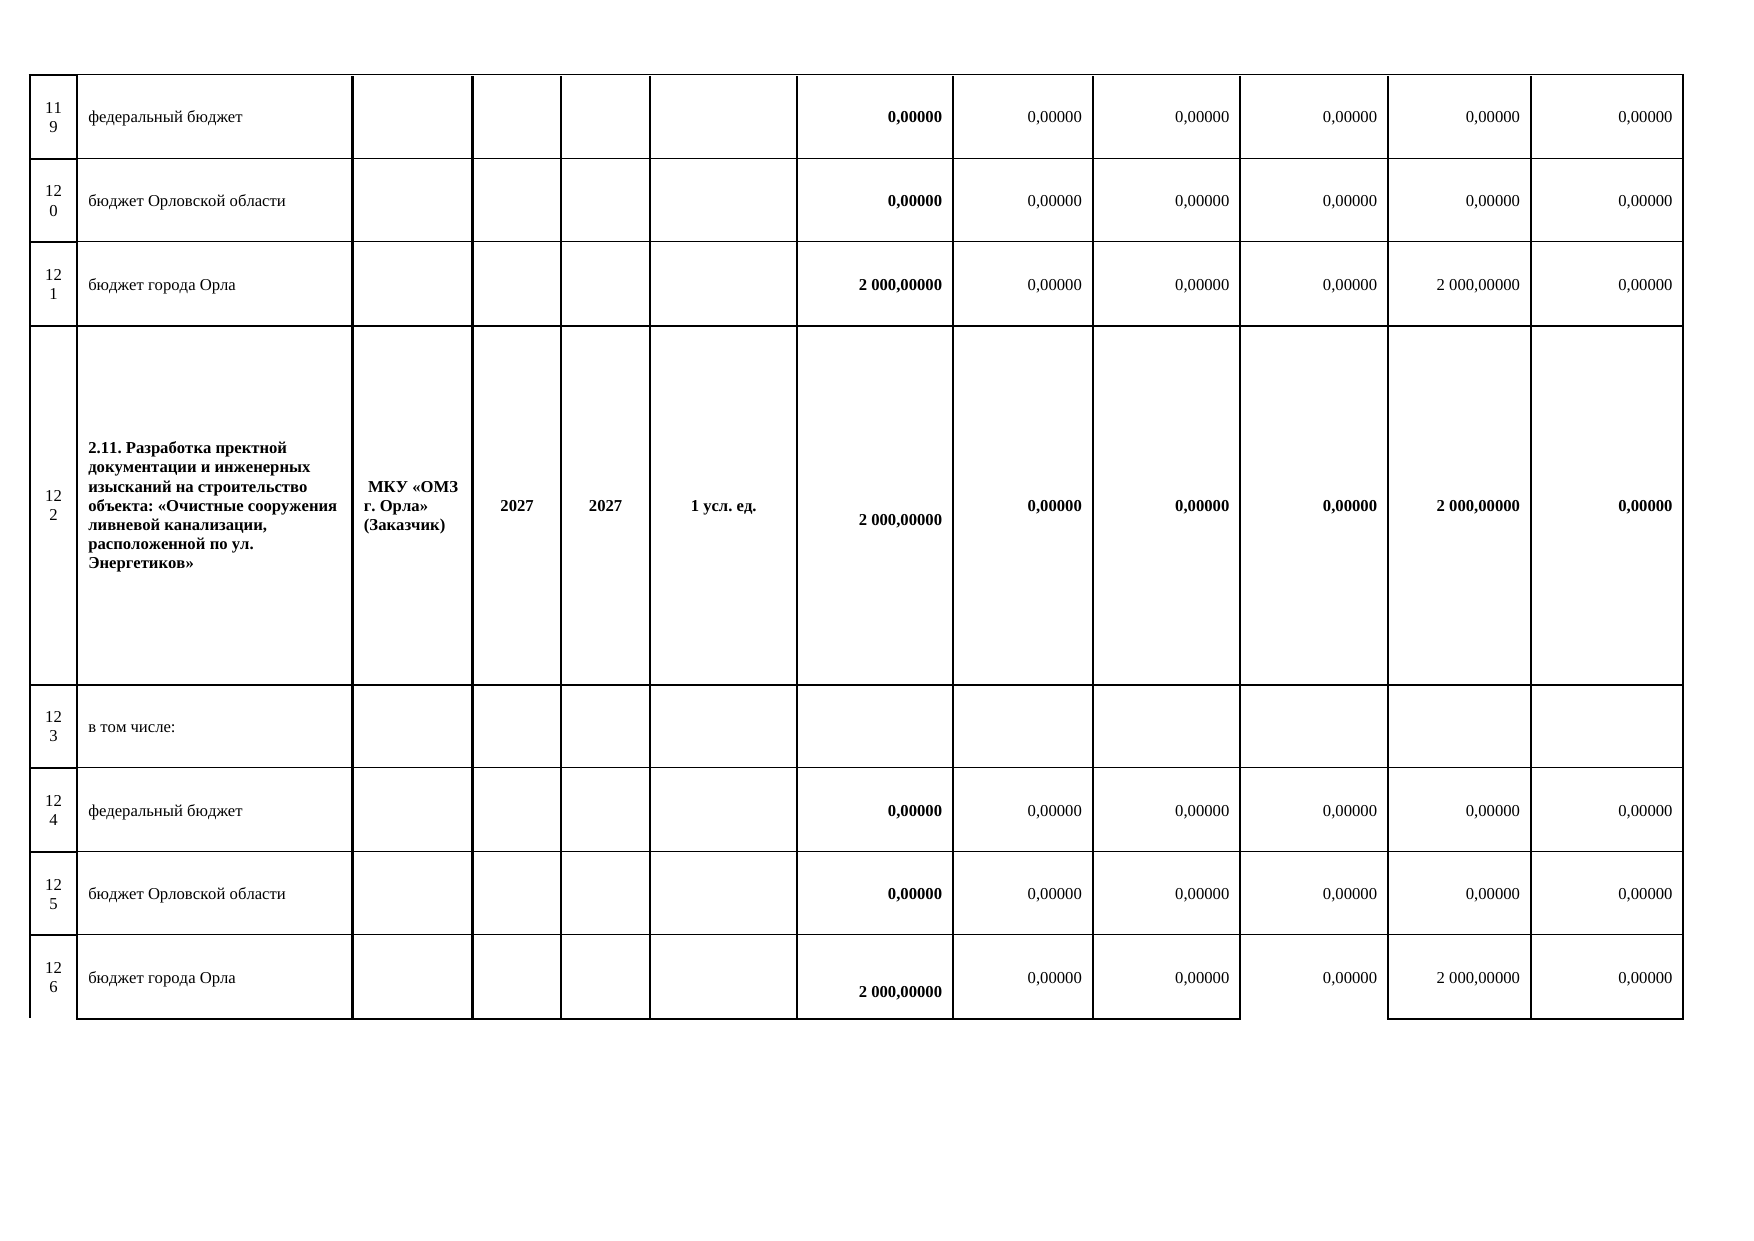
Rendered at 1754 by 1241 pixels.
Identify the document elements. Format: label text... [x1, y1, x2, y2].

table_cell 0,00000 [954, 768, 1092, 851]
table_cell 0,00000 [1532, 159, 1682, 241]
table_cell 0,00000 [1240, 75, 1388, 157]
table_cell 2 000,00000 [1389, 935, 1530, 1018]
table_cell [474, 935, 560, 1018]
table_cell 0,00000 [1241, 327, 1387, 683]
table_cell [354, 686, 471, 767]
table_cell [354, 935, 471, 1018]
table_cell бюджет города Орла [78, 242, 351, 325]
table_cell [474, 159, 560, 241]
table_cell 0,00000 [1388, 75, 1531, 157]
table_cell 119 [31, 76, 76, 157]
table_cell 2 000,00000 [1389, 242, 1530, 325]
table_cell [651, 768, 796, 851]
table_cell 0,00000 [1094, 768, 1239, 851]
table_cell 0,00000 [1389, 159, 1530, 241]
table_cell 0,00000 [1532, 852, 1682, 934]
table_cell 0,00000 [1389, 768, 1530, 851]
table_cell [562, 159, 649, 241]
table_cell 0,00000 [954, 935, 1092, 1018]
table_cell 2 000,00000 [798, 327, 952, 683]
table_cell 2 000,00000 [798, 935, 952, 1018]
table_cell 0,00000 [798, 768, 952, 851]
table_cell [651, 852, 796, 934]
table_cell [354, 242, 471, 325]
table_cell [1389, 686, 1530, 767]
table_cell [474, 686, 560, 767]
table_cell МКУ «ОМЗ г. Орла» (Заказчик) [354, 327, 471, 683]
table_cell 0,00000 [1241, 242, 1387, 325]
table_cell 0,00000 [1093, 75, 1240, 157]
table_cell [354, 159, 471, 241]
table_cell 2027 [474, 327, 560, 683]
table_cell 120 [31, 160, 76, 241]
table_cell [562, 242, 649, 325]
table_cell [561, 75, 649, 157]
table_cell бюджет Орловской области [78, 852, 351, 934]
table_cell 122 [31, 327, 76, 683]
table_cell бюджет города Орла [78, 935, 351, 1018]
table_cell 123 [31, 686, 76, 767]
table_cell 0,00000 [1094, 242, 1239, 325]
table_cell 0,00000 [953, 75, 1093, 157]
table_cell [1241, 686, 1387, 767]
table_cell 0,00000 [1241, 159, 1387, 241]
table_cell 2027 [562, 327, 649, 683]
table_cell 124 [31, 769, 76, 851]
table_cell 0,00000 [1532, 768, 1682, 851]
table_cell [651, 242, 796, 325]
table_cell 0,00000 [1094, 935, 1239, 1018]
table_cell 0,00000 [1531, 75, 1682, 157]
table_cell 121 [31, 243, 76, 325]
table_cell 0,00000 [1389, 852, 1530, 934]
table_cell [562, 935, 649, 1018]
table_cell 0,00000 [954, 327, 1092, 683]
table_cell 0,00000 [1532, 242, 1682, 325]
table_cell 0,00000 [1241, 852, 1387, 934]
table_cell [651, 686, 796, 767]
table_cell 0,00000 [954, 852, 1092, 934]
table_cell 2 000,00000 [1389, 327, 1530, 683]
table_cell 0,00000 [1094, 852, 1239, 934]
table_cell [354, 768, 471, 851]
table_cell 0,00000 [1532, 935, 1682, 1018]
table_cell 0,00000 [1241, 768, 1387, 851]
table_cell [562, 852, 649, 934]
table_cell [650, 75, 797, 157]
table_cell 1 усл. ед. [651, 327, 796, 683]
table_cell 0,00000 [797, 75, 953, 157]
table_cell 2 000,00000 [798, 242, 952, 325]
table_cell [562, 768, 649, 851]
table_cell 0,00000 [954, 242, 1092, 325]
table_cell [474, 242, 560, 325]
table_cell [354, 852, 471, 934]
table_cell 0,00000 [1532, 327, 1682, 683]
table_cell [1532, 686, 1682, 767]
table_cell [1094, 686, 1239, 767]
table_cell в том числе: [78, 686, 351, 767]
table_cell федеральный бюджет [78, 75, 352, 157]
table_cell [562, 686, 649, 767]
table_cell 0,00000 [798, 159, 952, 241]
table_cell федеральный бюджет [78, 768, 351, 851]
table_cell [651, 159, 796, 241]
table_cell бюджет Орловской области [78, 159, 351, 241]
table_cell 0,00000 [798, 852, 952, 934]
table_cell [474, 852, 560, 934]
table_cell 0,00000 [1094, 327, 1239, 683]
table_cell 0,00000 [1094, 159, 1239, 241]
table_cell [473, 75, 561, 157]
table_cell [798, 686, 952, 767]
table_cell [954, 686, 1092, 767]
table_cell 126 [31, 936, 76, 1018]
table_cell 2.11. Разработка пректной документации и инженерных изысканий на строительство объекта: «Очистные сооружения ливневой канализации, расположенной по ул. Энергетиков» [78, 327, 351, 683]
table_cell [474, 768, 560, 851]
table_cell 125 [31, 853, 76, 934]
table_cell 0,00000 [954, 159, 1092, 241]
table_cell [353, 75, 472, 157]
table_cell 0,00000 [1241, 935, 1387, 1018]
table_cell [651, 935, 796, 1018]
